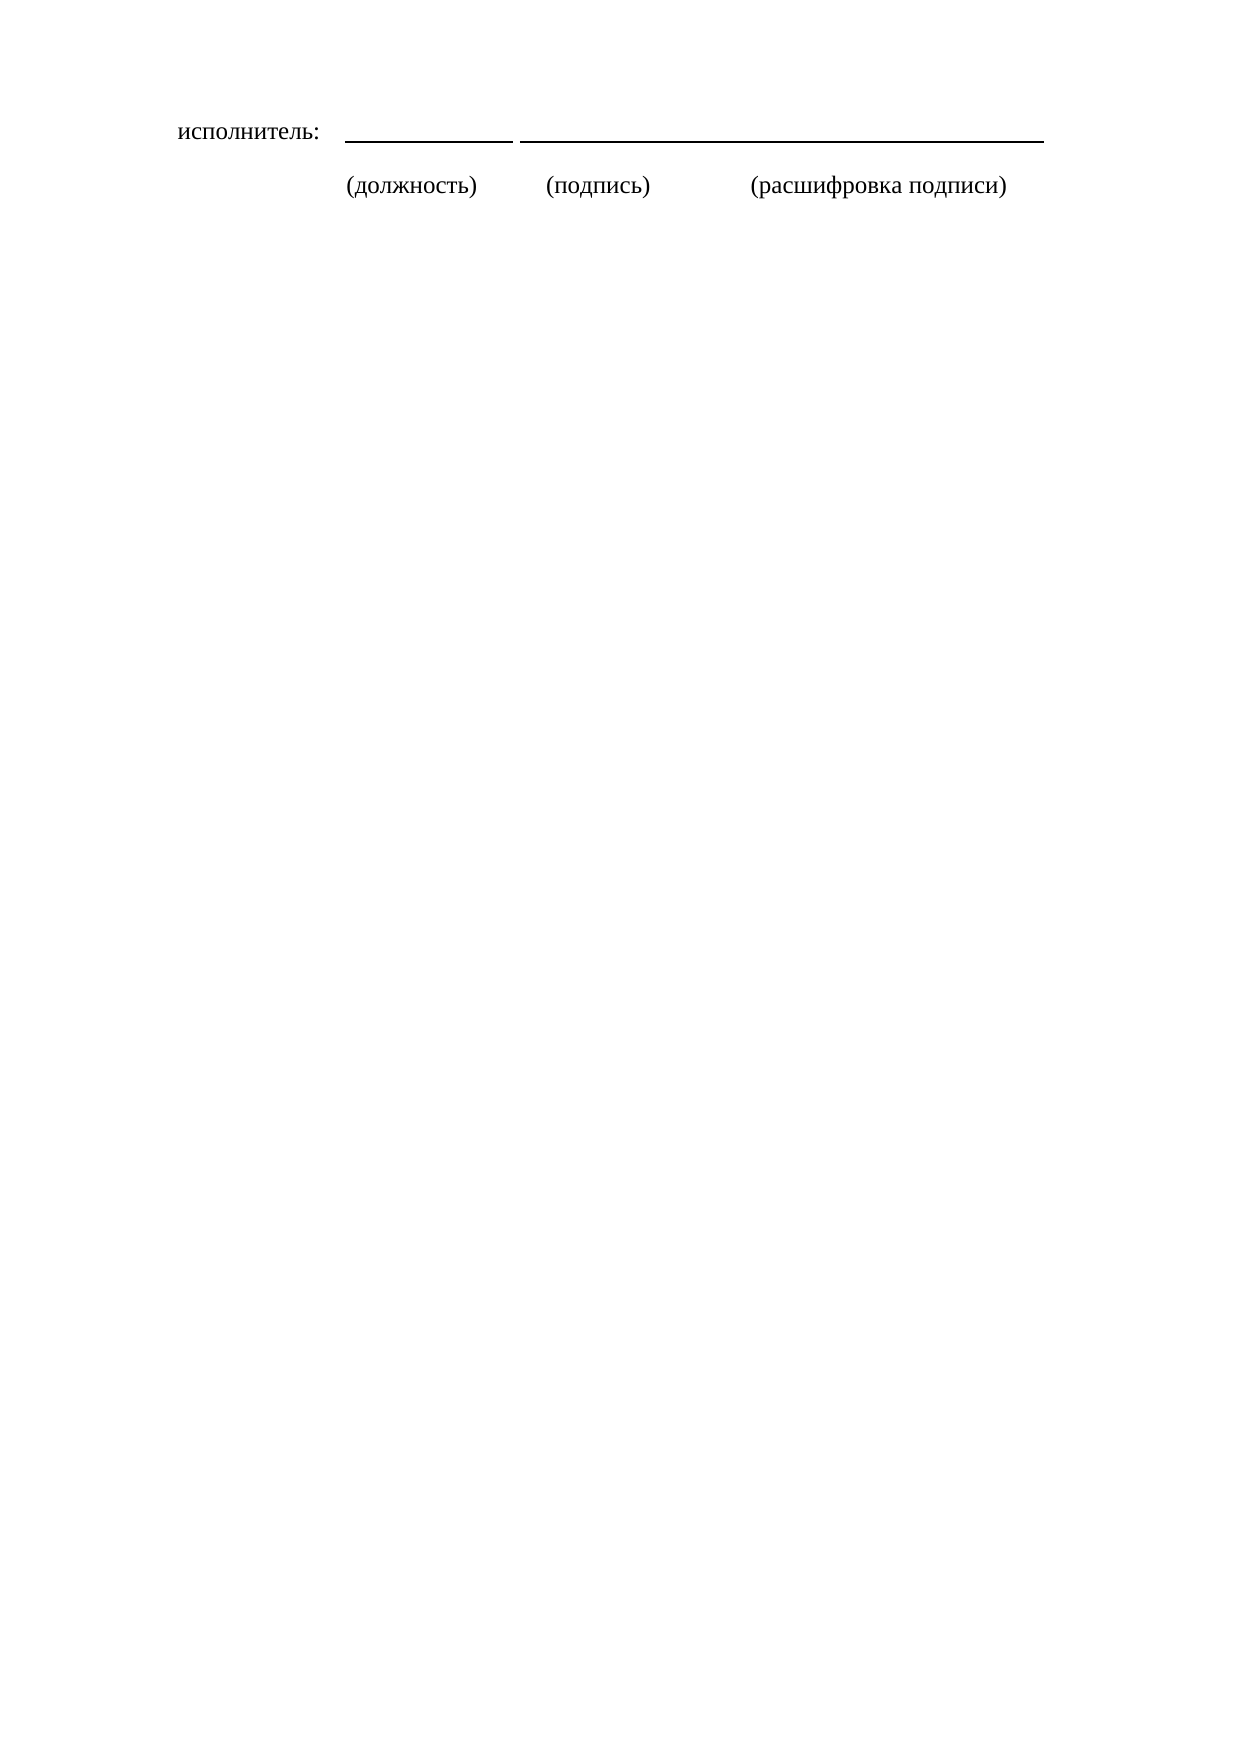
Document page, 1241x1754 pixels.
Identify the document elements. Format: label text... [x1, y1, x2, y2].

text (должность) (подпись) (расшифровка подписи) [161, 170, 1192, 199]
text исполнитель: [177, 116, 1192, 145]
